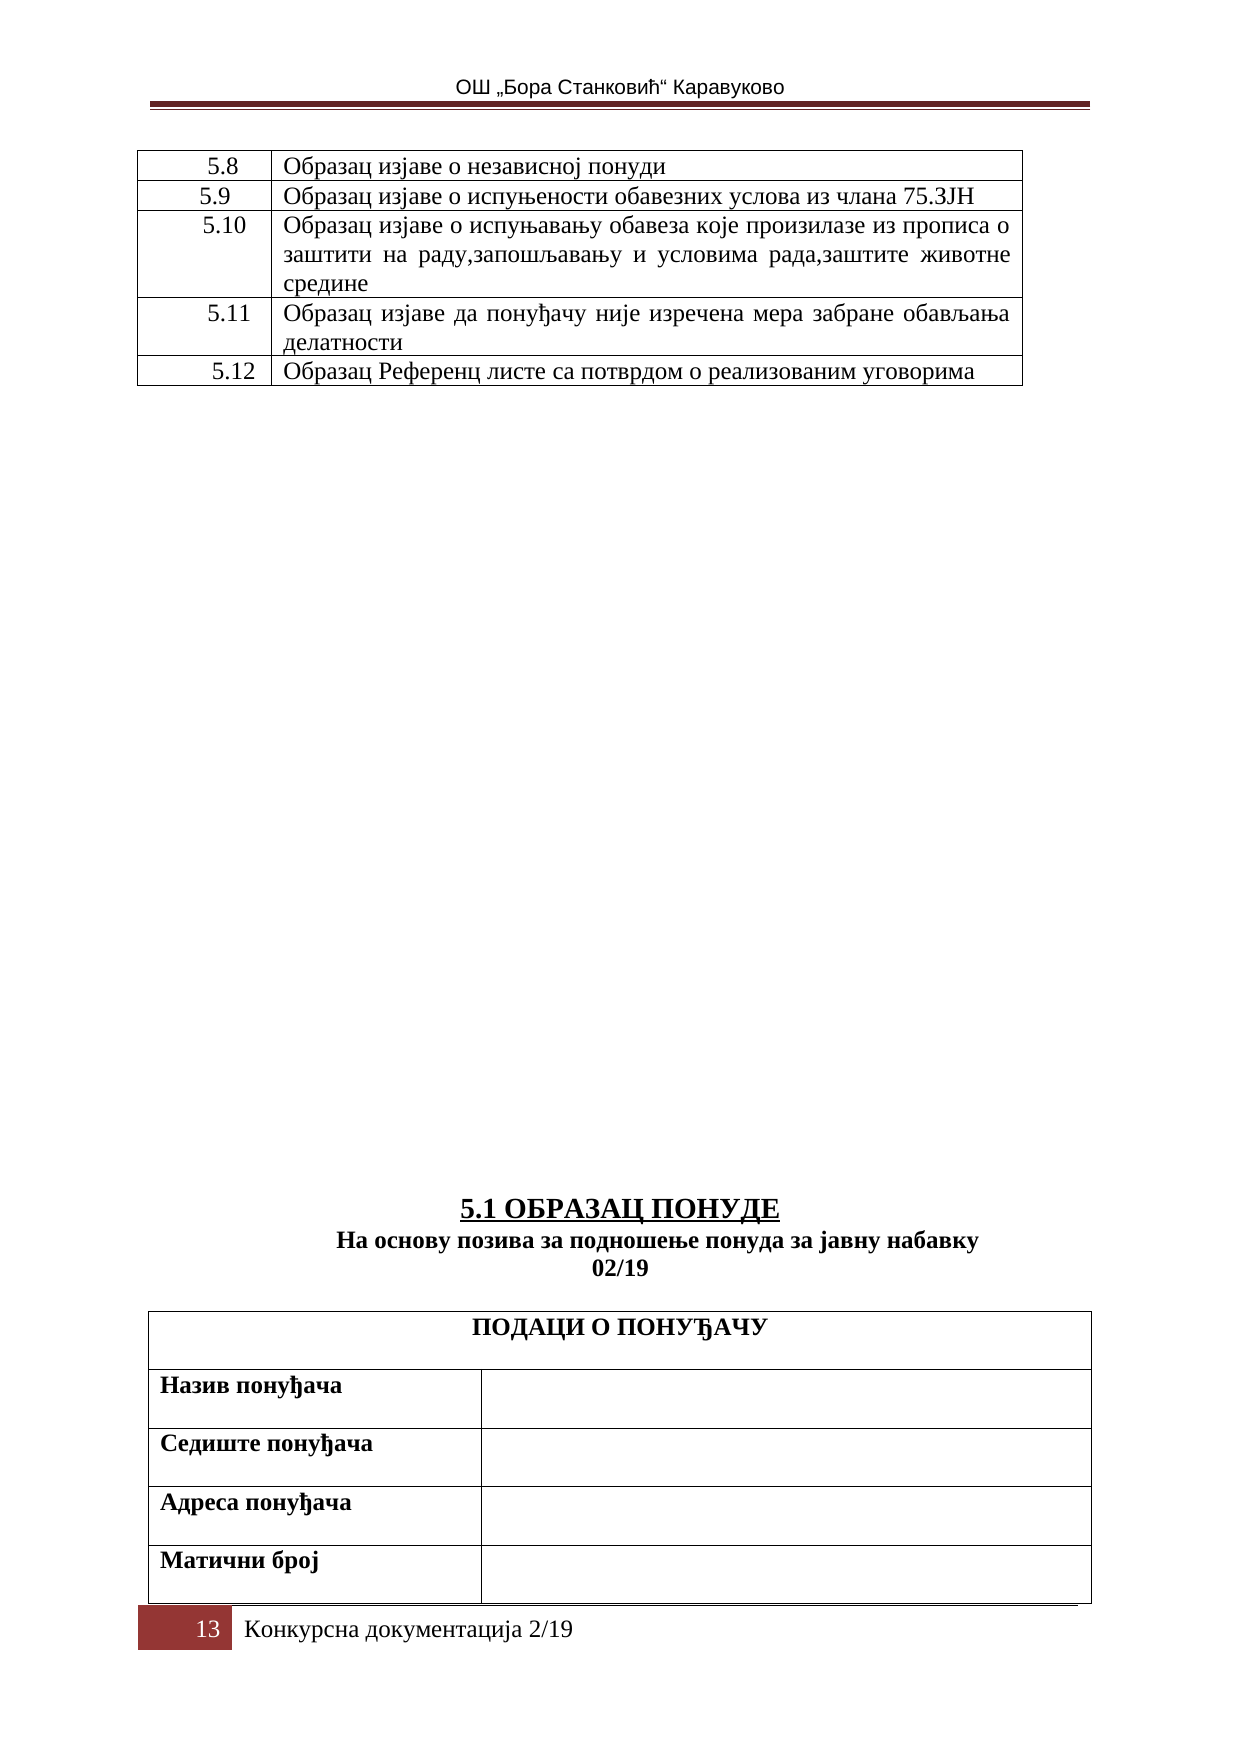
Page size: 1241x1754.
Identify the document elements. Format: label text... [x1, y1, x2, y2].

table_cell Образац изјаве о независној понуди [272, 151, 1022, 180]
table_cell 5.9 [138, 181, 271, 209]
table_cell [482, 1487, 1091, 1544]
table_cell Седиште понуђача [149, 1429, 481, 1486]
text На основу позива за подношење понуда за јавну набавку [150, 1225, 1090, 1253]
table_cell [482, 1429, 1091, 1486]
table_header ПОДАЦИ О ПОНУЂАЧУ [149, 1312, 1091, 1369]
table_cell Образац изјаве о испуњавању обавеза које произилазе из прописа о заштити на раду,запошљавању и условима рада,заштите животне средине [272, 211, 1022, 297]
table_cell 5.11 [138, 298, 271, 355]
table_cell [482, 1546, 1091, 1603]
table_cell 5.8 [138, 151, 271, 180]
table_cell Адреса понуђача [149, 1487, 481, 1544]
table_cell Назив понуђача [149, 1370, 481, 1427]
table_cell Образац изјаве о испуњености обавезних услова из члана 75.ЗЈН [272, 181, 1022, 209]
table_cell [482, 1370, 1091, 1427]
text 02/19 [150, 1253, 1090, 1282]
table_cell 5.12 [138, 356, 271, 385]
table_cell Образац изјаве да понуђачу није изречена мера забране обављања делатности [272, 298, 1022, 355]
text 5.1 ОБРАЗАЦ ПОНУДЕ [150, 1191, 1090, 1225]
table_cell Образац Референц листе са потврдом о реализованим уговорима [272, 356, 1022, 385]
table_cell 5.10 [138, 211, 271, 297]
table_cell Матични број [149, 1546, 481, 1603]
